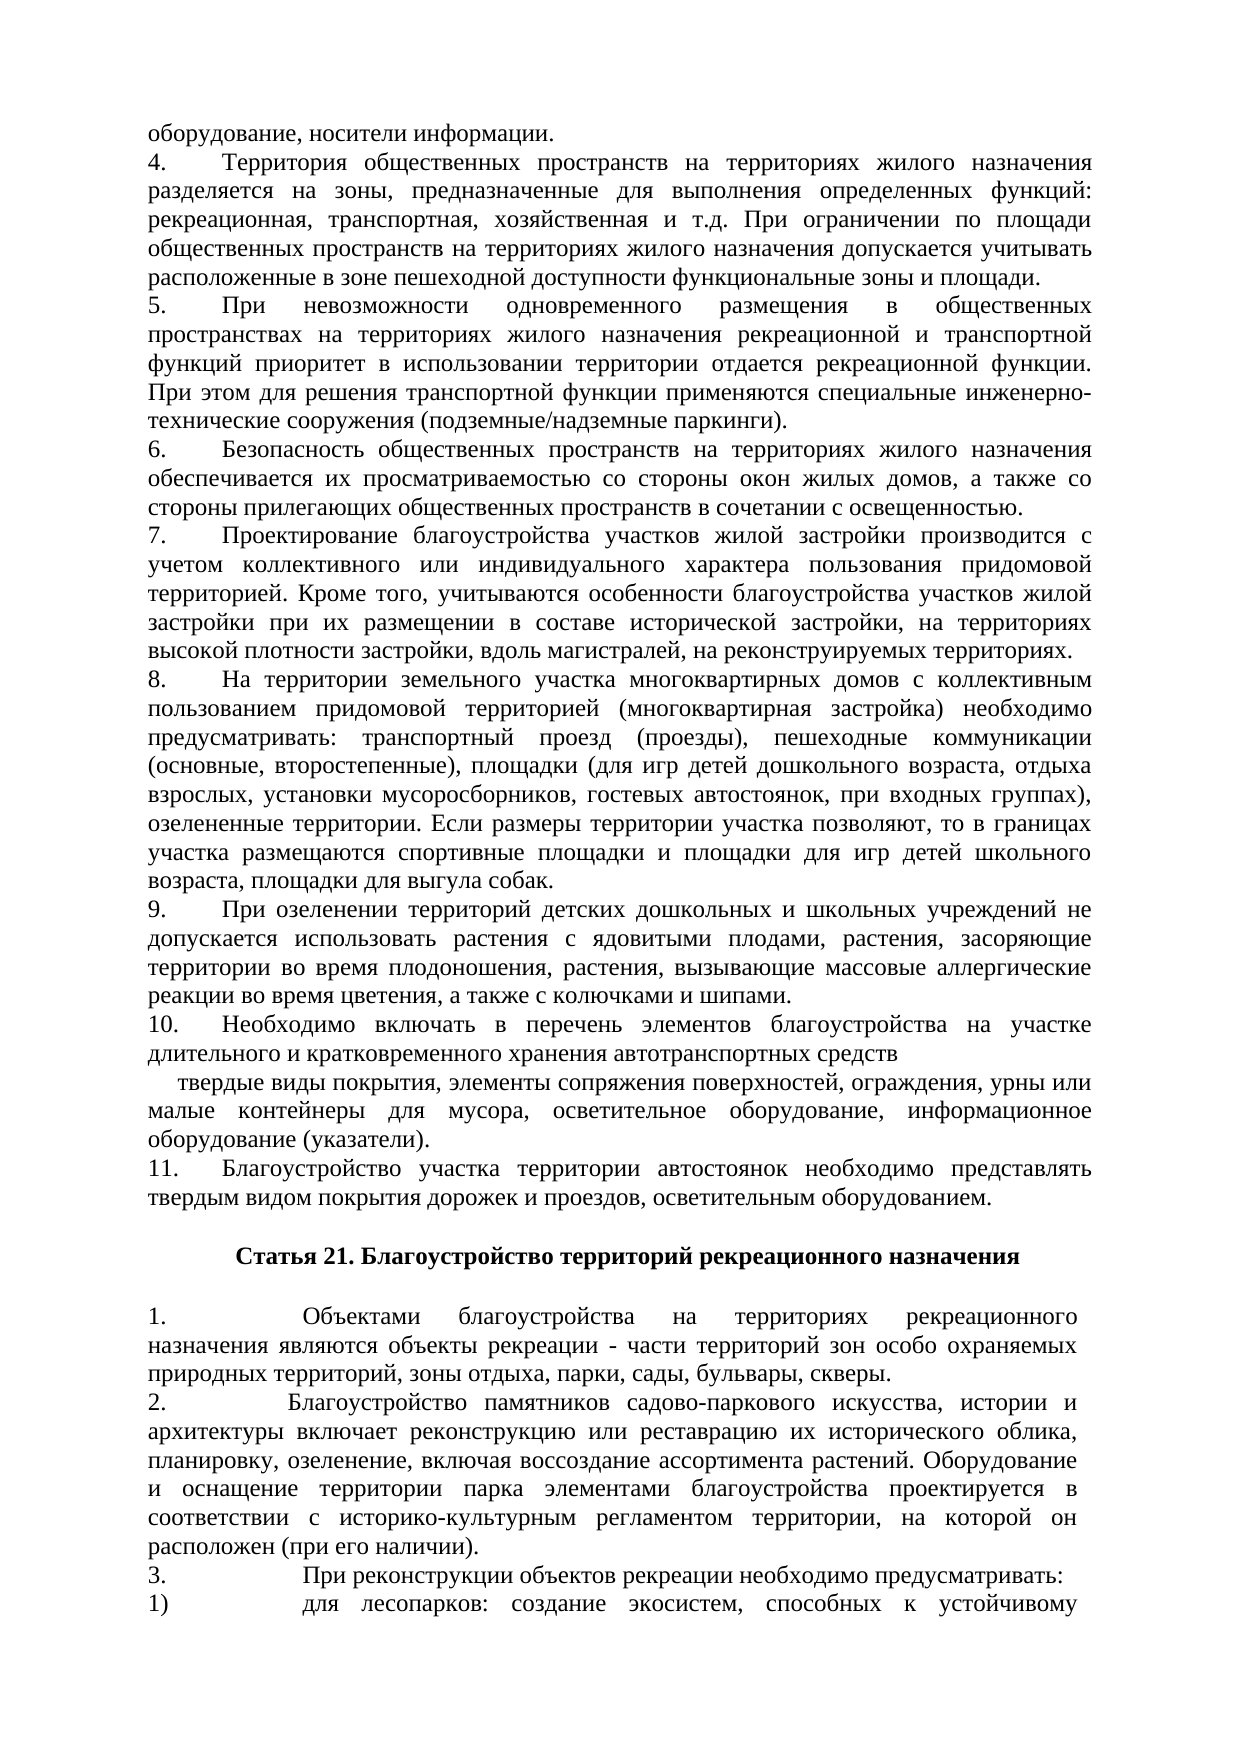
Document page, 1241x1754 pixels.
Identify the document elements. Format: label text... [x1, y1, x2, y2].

list Благоустройство участка территории автостоянок необходимо представлять твердым видом покрытия дорожек и проездов, осветительным оборудованием. [148, 1153, 1093, 1211]
text Статья 21. Благоустройство территорий рекреационного назначения [177, 1241, 1078, 1270]
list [148, 118, 1093, 147]
list Благоустройство памятников садово-паркового искусства, истории и архитектуры включает реконструкцию или реставрацию их исторического облика, планировку, озеленение, включая воссоздание ассортимента растений. Оборудование и оснащение территории парка элементами благоустройства проектируется в соответствии с историко-культурным регламентом территории, на которой он расположен (при его наличии). [148, 1387, 1078, 1560]
list Проектирование благоустройства участков жилой застройки производится с учетом коллективного или индивидуального характера пользования придомовой территорией. Кроме того, учитываются особенности благоустройства участков жилой застройки при их размещении в составе исторической застройки, на территориях высокой плотности застройки, вдоль магистралей, на реконструируемых территориях. [148, 521, 1093, 664]
list При реконструкции объектов рекреации необходимо предусматривать: [148, 1560, 1078, 1588]
list При озеленении территорий детских дошкольных и школьных учреждений не допускается использовать растения с ядовитыми плодами, растения, засоряющие территории во время плодоношения, растения, вызывающие массовые аллергические реакции во время цветения, а также с колючками и шипами. [148, 894, 1093, 1009]
list Территория общественных пространств на территориях жилого назначения разделяется на зоны, предназначенные для выполнения определенных функций: рекреационная, транспортная, хозяйственная и т.д. При ограничении по площади общественных пространств на территориях жилого назначения допускается учитывать расположенные в зоне пешеходной доступности функциональные зоны и площади. [148, 147, 1093, 291]
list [148, 1588, 1078, 1617]
list Безопасность общественных пространств на территориях жилого назначения обеспечивается их просматриваемостью со стороны окон жилых домов, а также со стороны прилегающих общественных пространств в сочетании с освещенностью. [148, 434, 1093, 521]
list Необходимо включать в перечень элементов благоустройства на участке длительного и кратковременного хранения автотранспортных средств [148, 1009, 1093, 1067]
list Объектами благоустройства на территориях рекреационного назначения являются объекты рекреации - части территорий зон особо охраняемых природных территорий, зоны отдыха, парки, сады, бульвары, скверы. [148, 1301, 1078, 1387]
text твердые виды покрытия, элементы сопряжения поверхностей, ограждения, урны или малые контейнеры для мусора, осветительное оборудование, информационное оборудование (указатели). [148, 1067, 1093, 1153]
list При невозможности одновременного размещения в общественных пространствах на территориях жилого назначения рекреационной и транспортной функций приоритет в использовании территории отдается рекреационной функции. При этом для решения транспортной функции применяются специальные инженерно-технические сооружения (подземные/надземные паркинги). [148, 291, 1093, 434]
list На территории земельного участка многоквартирных домов с коллективным пользованием придомовой территорией (многоквартирная застройка) необходимо предусматривать: транспортный проезд (проезды), пешеходные коммуникации (основные, второстепенные), площадки (для игр детей дошкольного возраста, отдыха взрослых, установки мусоросборников, гостевых автостоянок, при входных группах), озелененные территории. Если размеры территории участка позволяют, то в границах участка размещаются спортивные площадки и площадки для игр детей школьного возраста, площадки для выгула собак. [148, 664, 1093, 894]
